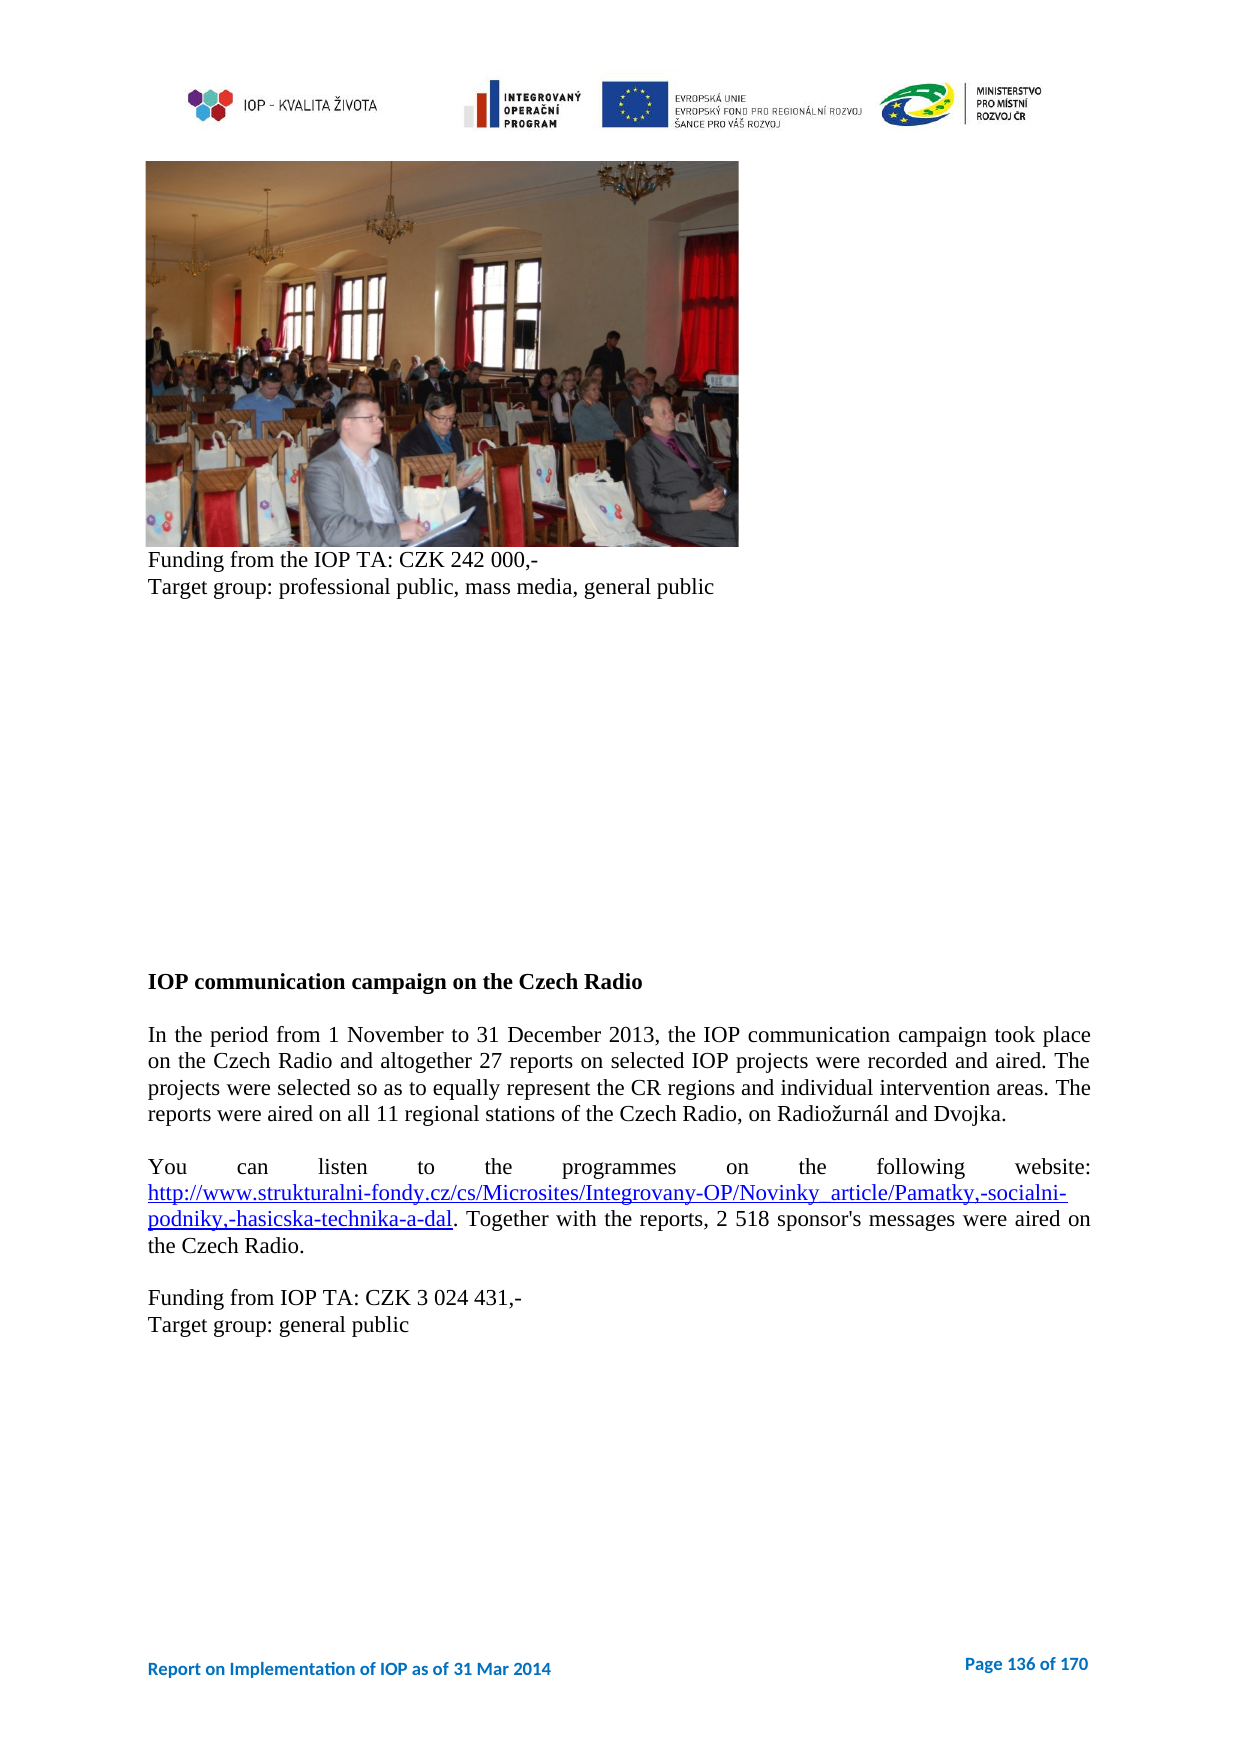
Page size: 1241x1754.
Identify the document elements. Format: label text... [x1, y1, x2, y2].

text Target group: professional public, mass media, general public [148, 573, 1092, 599]
picture [172, 70, 1068, 137]
text You can listen to the programmes on the following website: http://www.strukturalni-fondy.cz/cs/Microsites/Integrovany-OP/Novinky_article/Pamatky,-socialni-podniky,-hasicska-technika-a-dal. Together with the reports, 2 518 sponsor's messages were aired on the Czech Radio. [148, 1153, 1092, 1258]
text Funding from IOP TA: CZK 3 024 431,- [148, 1284, 1092, 1311]
text IOP communication campaign on the Czech Radio [148, 968, 1092, 994]
text Target group: general public [148, 1311, 1092, 1337]
picture [145, 161, 739, 547]
text In the period from 1 November to 31 December 2013, the IOP communication campaign took place on the Czech Radio and altogether 27 reports on selected IOP projects were recorded and aired. The projects were selected so as to equally represent the CR regions and individual intervention areas. The reports were aired on all 11 regional stations of the Czech Radio, on Radiožurnál and Dvojka. [148, 1021, 1092, 1126]
